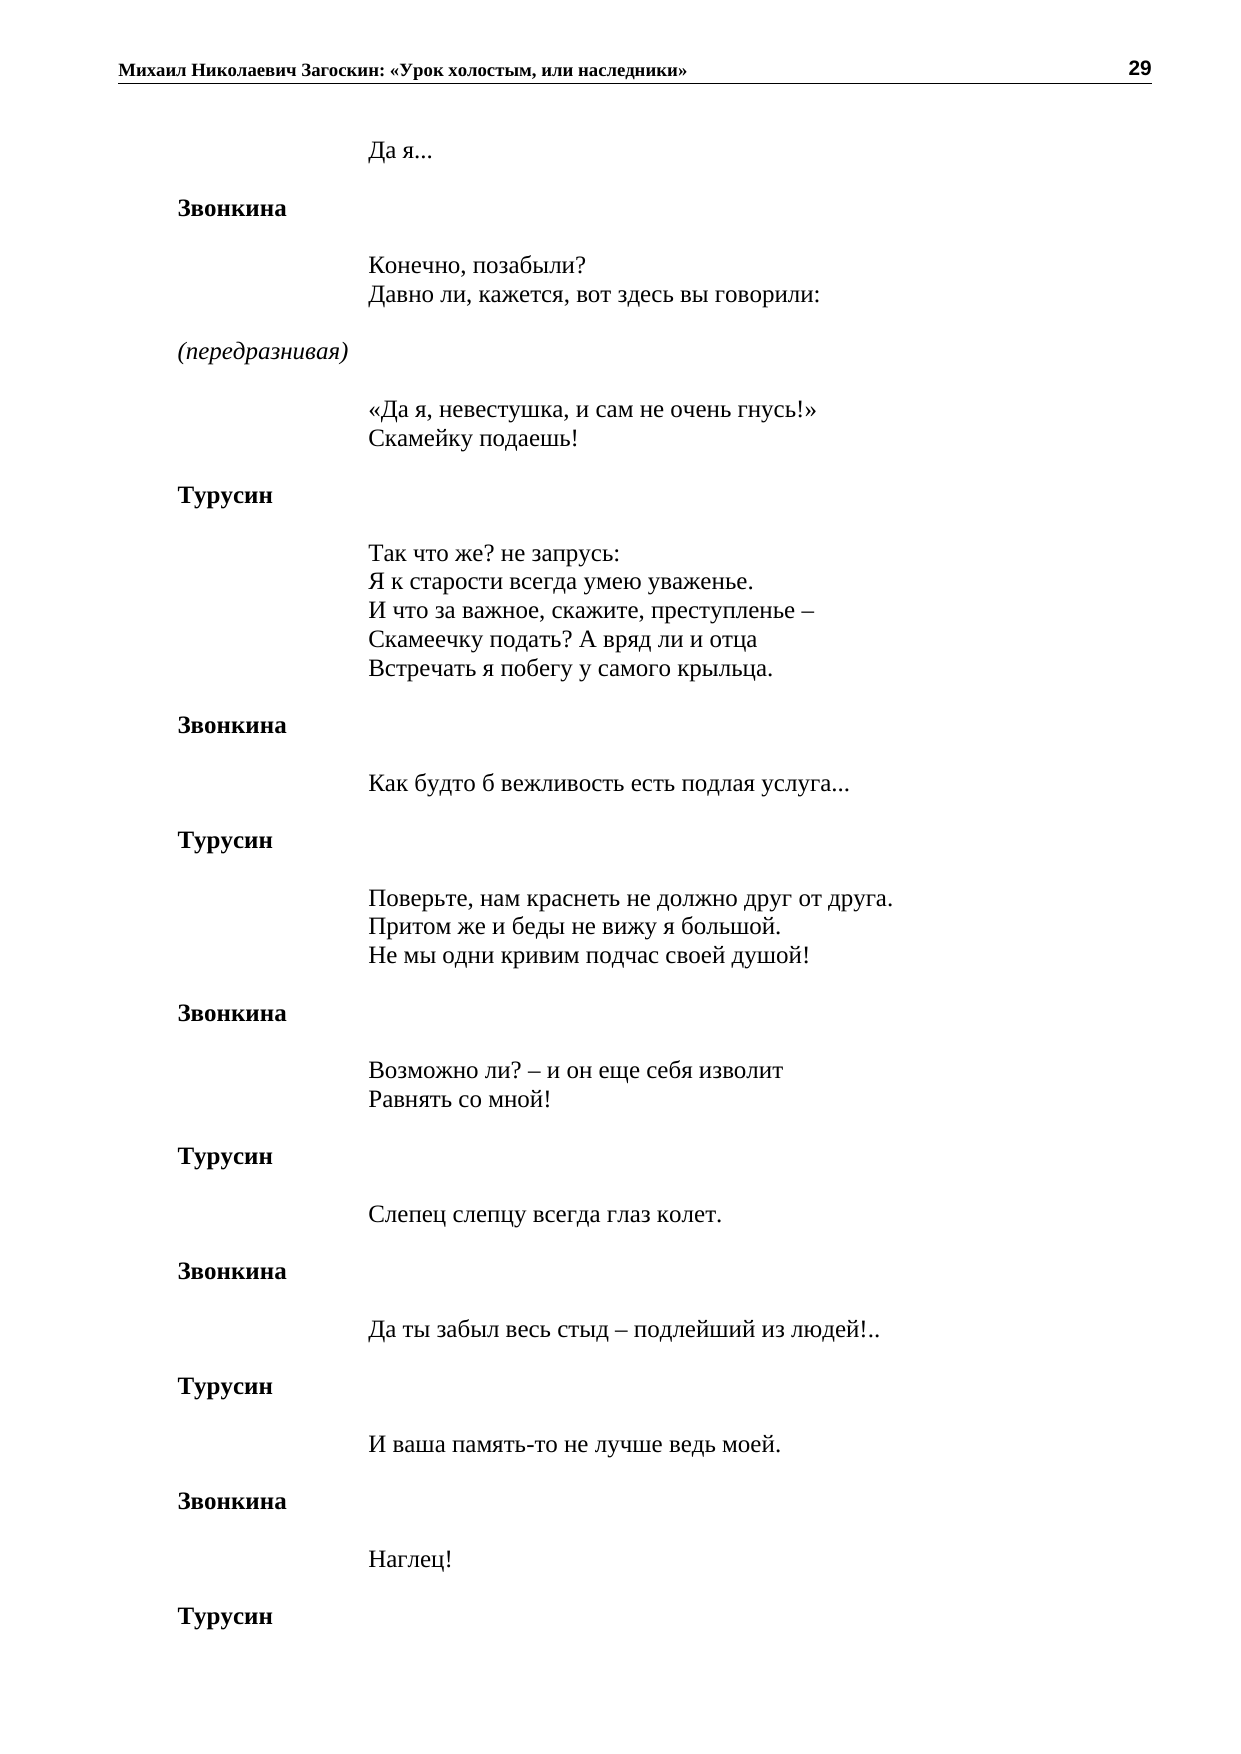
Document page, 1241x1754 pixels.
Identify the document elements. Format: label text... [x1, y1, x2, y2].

text Турусин [118, 1601, 1152, 1630]
text Равнять со мной! [326, 1084, 1089, 1113]
text Да ты забыл весь стыд – подлейший из людей!.. [326, 1314, 1089, 1343]
text Не мы одни кривим подчас своей душой! [326, 940, 1089, 969]
text Звонкина [118, 998, 1152, 1026]
text Да я... [326, 135, 1089, 164]
text Турусин [118, 1141, 1152, 1170]
text Как будто б вежливость есть подлая услуга... [326, 768, 1089, 796]
text Скамейку подаешь! [326, 423, 1089, 451]
text Звонкина [118, 710, 1152, 739]
text Слепец слепцу всегда глаз колет. [326, 1199, 1089, 1228]
text Турусин [118, 825, 1152, 854]
text Притом же и беды не вижу я большой. [326, 911, 1089, 940]
text Звонкина [118, 1486, 1152, 1515]
text Звонкина [118, 193, 1152, 221]
text Возможно ли? – и он еще себя изволит [326, 1055, 1089, 1084]
text Так что же? не запрусь: [326, 538, 1089, 566]
text Встречать я побегу у самого крыльца. [326, 653, 1089, 681]
text Звонкина [118, 1256, 1152, 1285]
text (передразнивая) [118, 336, 1152, 365]
text Я к старости всегда умею уваженье. [326, 566, 1089, 595]
text Давно ли, кажется, вот здесь вы говорили: [326, 279, 1089, 308]
text «Да я, невестушка, и сам не очень гнусь!» [326, 394, 1089, 423]
text Наглец! [326, 1544, 1089, 1573]
text Конечно, позабыли? [326, 250, 1089, 279]
text И что за важное, скажите, преступленье – [326, 595, 1089, 624]
text Турусин [118, 480, 1152, 509]
text Турусин [118, 1371, 1152, 1400]
text Поверьте, нам краснеть не должно друг от друга. [326, 883, 1089, 911]
text И ваша память-то не лучше ведь моей. [326, 1429, 1089, 1458]
text Скамеечку подать? А вряд ли и отца [326, 624, 1089, 653]
